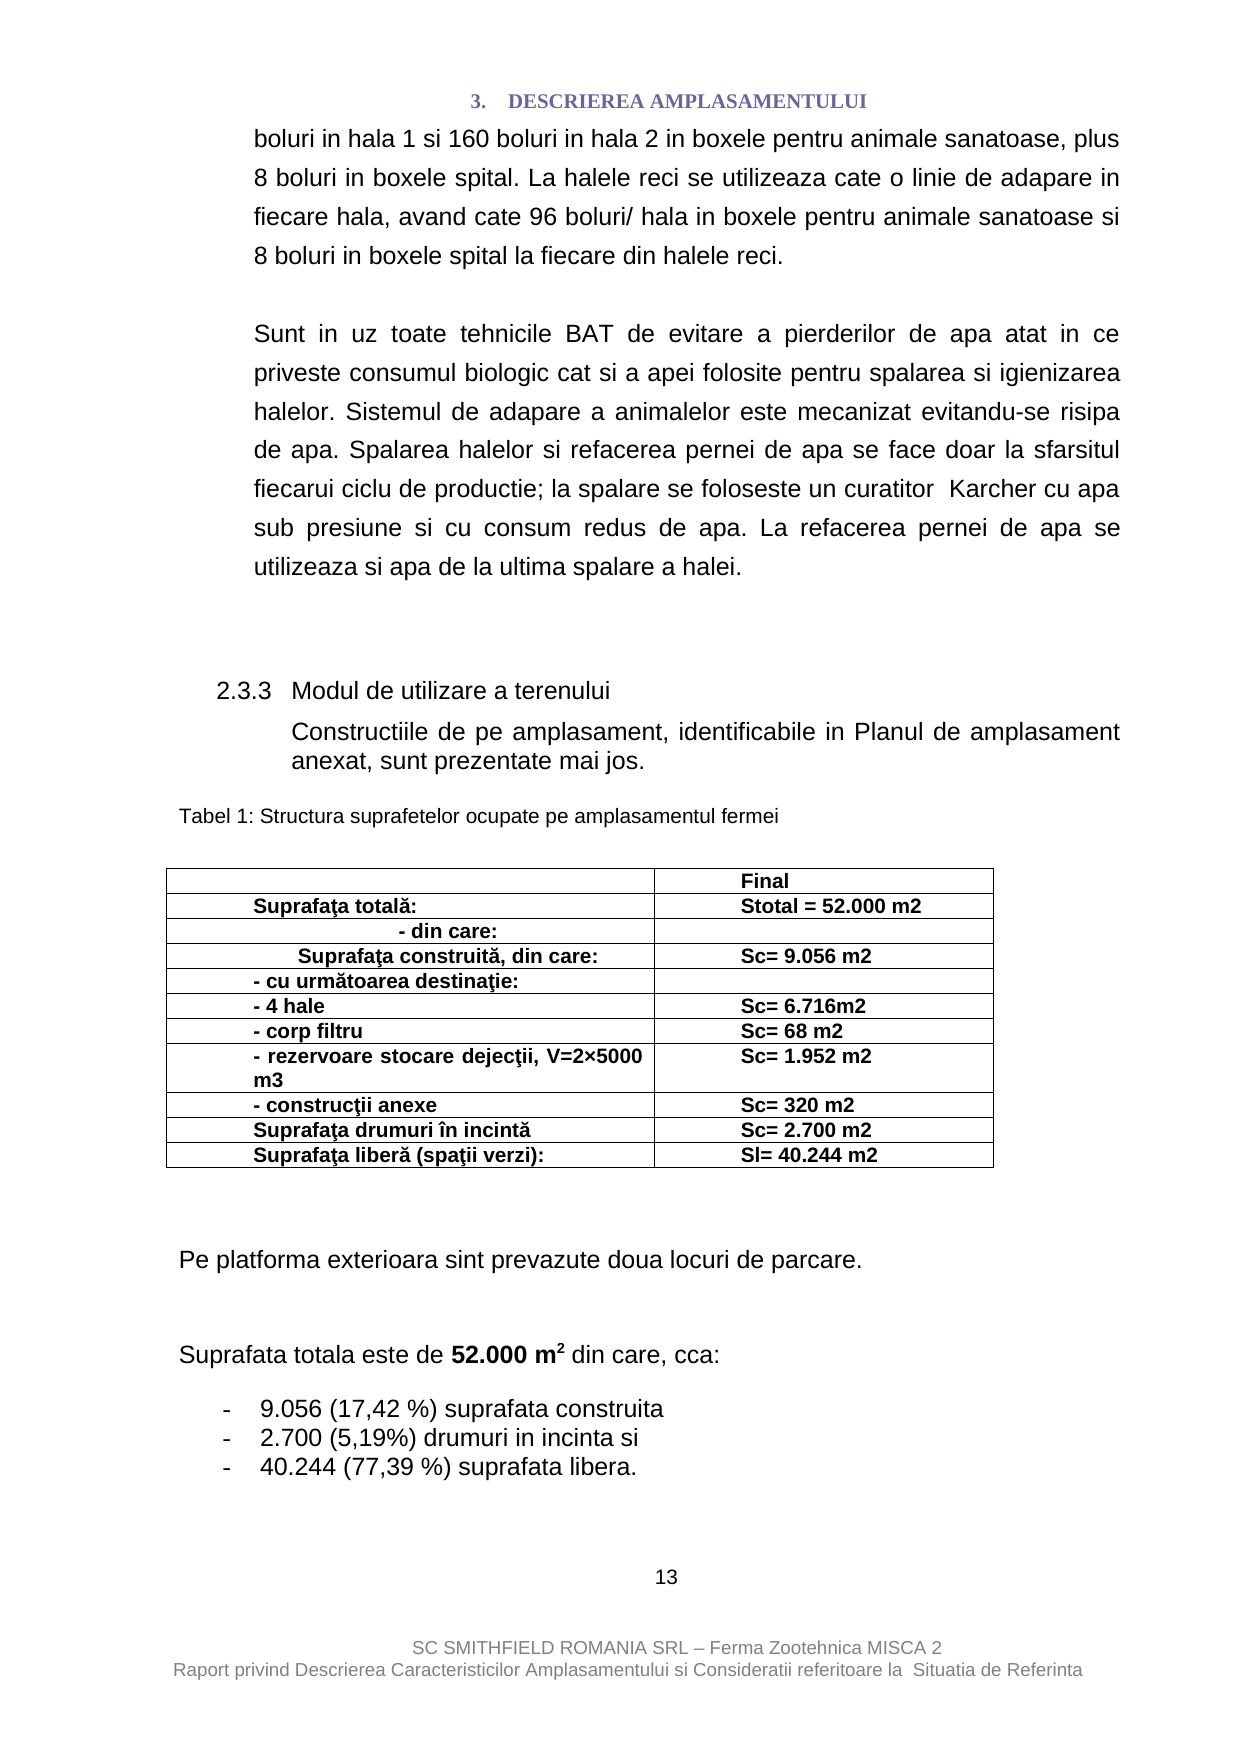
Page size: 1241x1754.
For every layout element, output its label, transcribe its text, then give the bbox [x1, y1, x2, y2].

table_cell Sc= 1.952 m2 [655, 1044, 993, 1092]
table_cell Sc= 6.716m2 [655, 994, 993, 1018]
table_cell Sl= 40.244 m2 [655, 1143, 993, 1167]
table_cell Suprafaţa liberă (spaţii verzi): [167, 1143, 654, 1167]
table_cell - cu următoarea destinaţie: [167, 969, 654, 993]
table_cell - din care: [167, 919, 654, 943]
table_cell Sc= 68 m2 [655, 1019, 993, 1043]
table_cell Sc= 320 m2 [655, 1093, 993, 1117]
text Pe platforma exterioara sint prevazute doua locuri de parcare. [178, 1235, 1122, 1274]
table_cell - rezervoare stocare dejecţii, V=2×5000 m3 [167, 1044, 654, 1092]
table_cell Sc= 2.700 m2 [655, 1118, 993, 1142]
text Constructiile de pe amplasament, identificabile in Planul de amplasament anexat, sunt prezentate mai jos. [291, 717, 1122, 775]
table_header Final [655, 869, 993, 893]
table_cell - construcţii anexe [167, 1093, 654, 1117]
table_cell Suprafaţa drumuri în incintă [167, 1118, 654, 1142]
list 9.056 (17,42 %) suprafata construita [222, 1394, 1122, 1423]
table_cell Suprafaţa construită, din care: [167, 944, 654, 968]
table_cell Sc= 9.056 m2 [655, 944, 993, 968]
table_cell [655, 919, 993, 943]
list 40.244 (77,39 %) suprafata libera. [222, 1452, 1122, 1480]
table_cell - corp filtru [167, 1019, 654, 1043]
table_cell [655, 969, 993, 993]
text Sunt in uz toate tehnicile BAT de evitare a pierderilor de apa atat in ce priveste consumul biologic cat si a apei folosite pentru spalarea si igienizarea halelor. Sistemul de adapare a animalelor este mecanizat evitandu-se risipa de apa. Spalarea halelor si refacerea pernei de apa se face doar la sfarsitul fiecarui ciclu de productie; la spalare se foloseste un curatitor Karcher cu apa sub presiune si cu consum redus de apa. La refacerea pernei de apa se utilizeaza si apa de la ultima spalare a halei. [253, 308, 1122, 581]
table_cell Stotal = 52.000 m2 [655, 894, 993, 918]
text Suprafata totala este de 52.000 m2 din care, cca: [178, 1340, 1122, 1369]
text Tabel 1: Structura suprafetelor ocupate pe amplasamentul fermei [178, 804, 1122, 828]
list 2.700 (5,19%) drumuri in incinta si [222, 1423, 1122, 1452]
table_header [167, 869, 654, 893]
table_cell - 4 hale [167, 994, 654, 1018]
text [253, 114, 1122, 269]
subtitle Modul de utilizare a terenului [216, 676, 1122, 705]
table_cell Suprafaţa totală: [167, 894, 654, 918]
